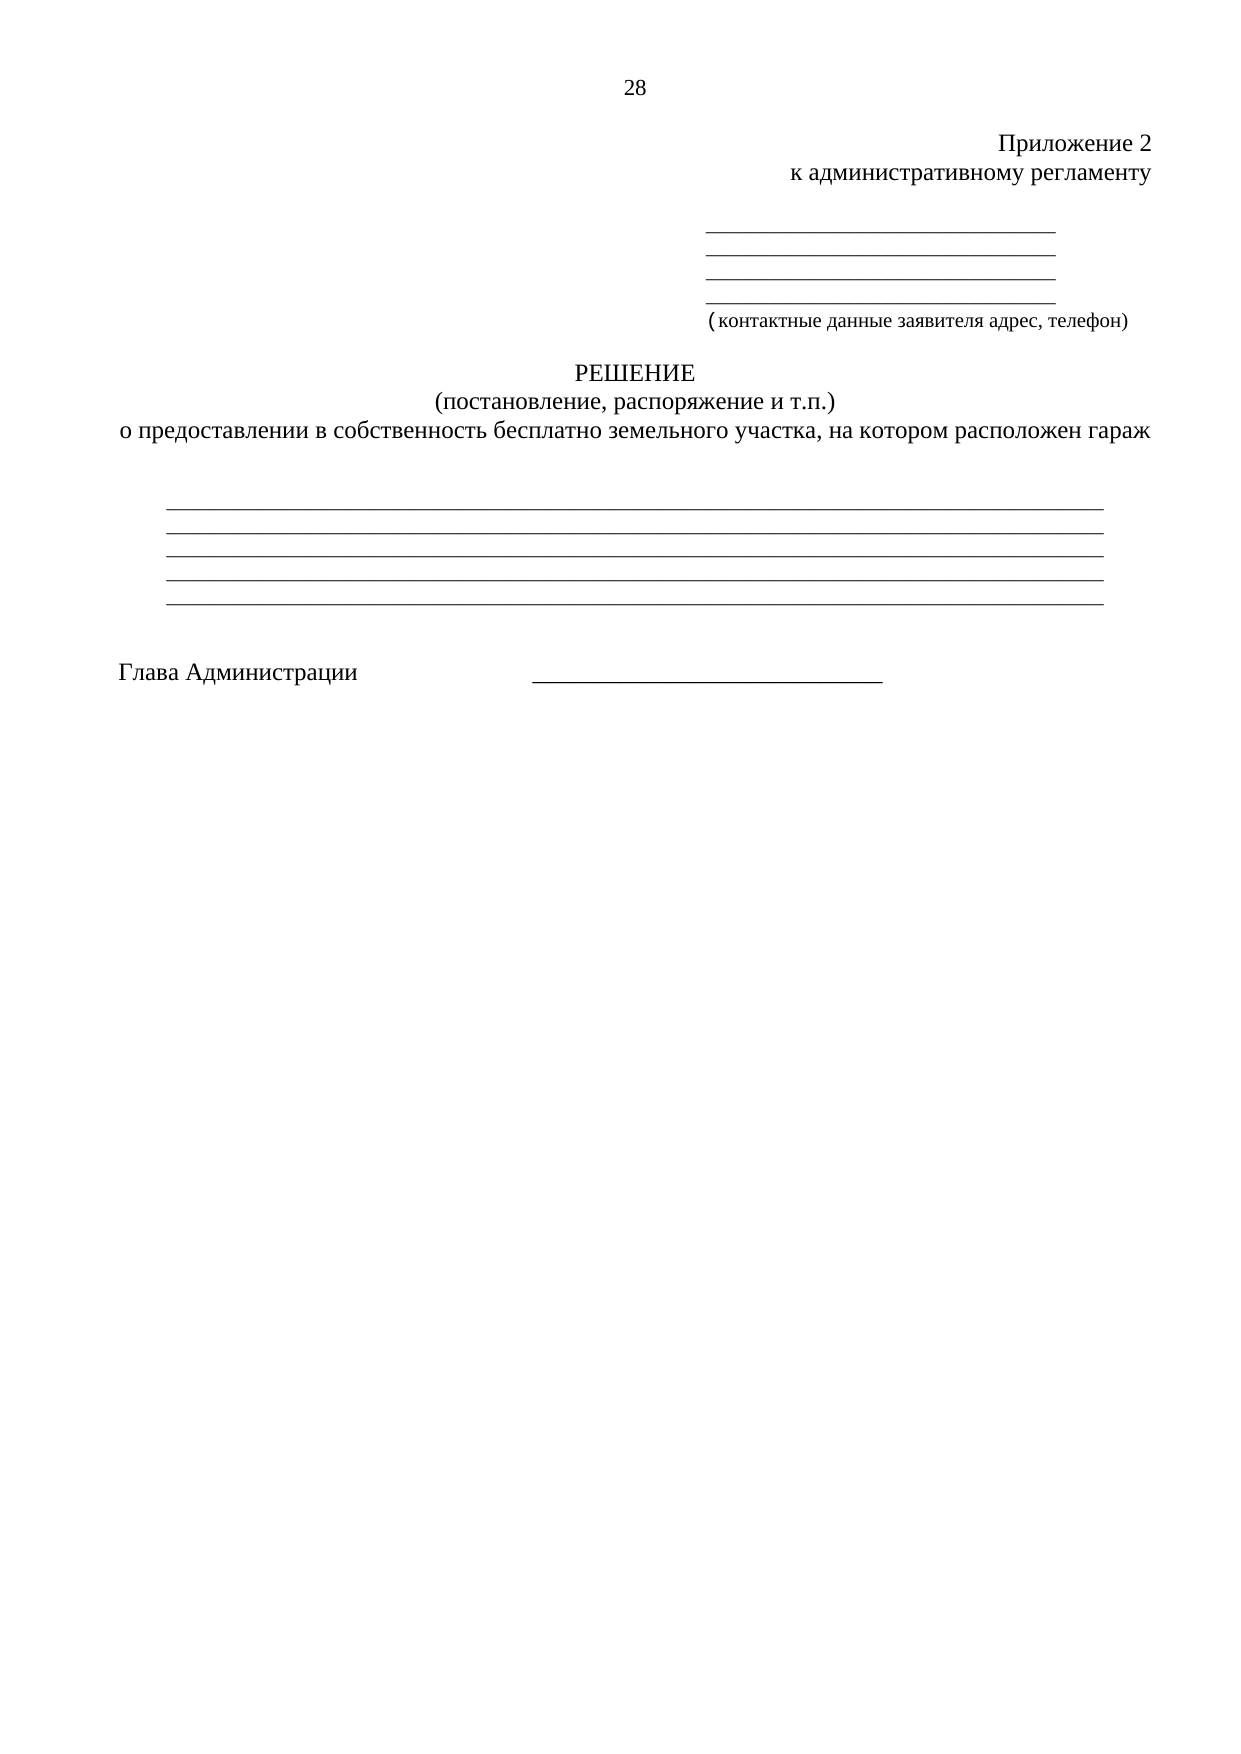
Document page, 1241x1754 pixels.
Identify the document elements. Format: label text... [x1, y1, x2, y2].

text РЕШЕНИЕ [118, 358, 1152, 386]
text ___________________________________________________________________________ [118, 491, 1152, 515]
text Глава Администрации ____________________________ [118, 657, 1152, 685]
text ____________________________ [118, 237, 1152, 261]
text к административному регламенту [118, 157, 1152, 186]
text (постановление, распоряжение и т.п.) [118, 386, 1152, 415]
text ____________________________ [118, 261, 1152, 284]
text ____________________________ [118, 284, 1152, 308]
text ___________________________________________________________________________ [118, 562, 1152, 586]
text ___________________________________________________________________________ [118, 515, 1152, 538]
text ___________________________________________________________________________ [118, 586, 1152, 609]
text (контактные данные заявителя адрес, телефон) [118, 308, 1152, 334]
text о предоставлении в собственность бесплатно земельного участка, на котором расположен гараж [118, 415, 1152, 444]
text Приложение 2 [118, 128, 1152, 157]
text ___________________________________________________________________________ [118, 538, 1152, 562]
text ____________________________ [118, 214, 1152, 237]
